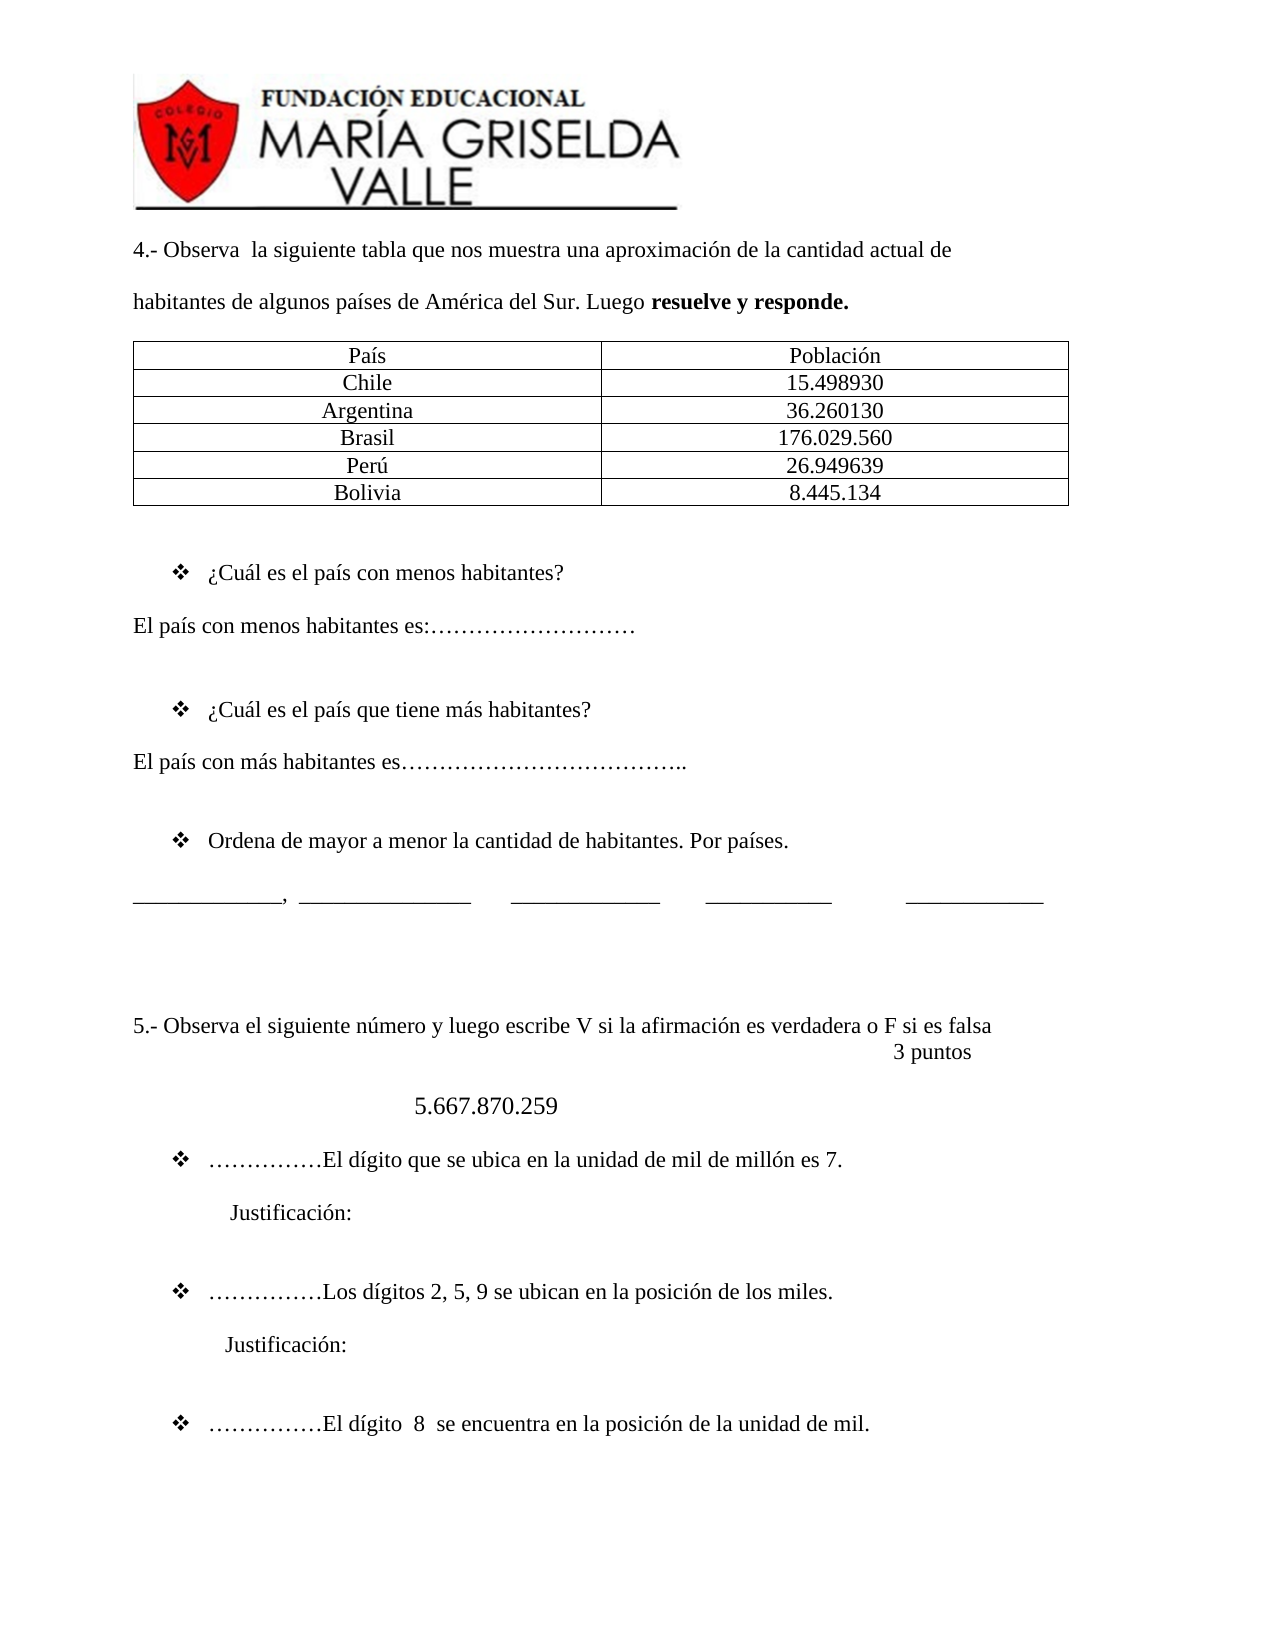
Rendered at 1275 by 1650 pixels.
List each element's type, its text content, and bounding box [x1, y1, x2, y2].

table_cell Argentina [134, 397, 601, 423]
table_cell 26.949639 [602, 452, 1068, 478]
table_header Población [602, 342, 1068, 368]
table_cell 176.029.560 [602, 424, 1068, 451]
text El país con menos habitantes es:……………………… [133, 612, 1098, 638]
text 5.667.870.259 [133, 1091, 1098, 1120]
table_cell Brasil [134, 424, 601, 451]
list ¿Cuál es el país con menos habitantes? [170, 559, 1098, 586]
table_cell Bolivia [134, 479, 601, 505]
table_cell 15.498930 [602, 370, 1068, 396]
text Justificación: [133, 1199, 1098, 1225]
text El país con más habitantes es……………………………….. [133, 748, 1098, 775]
picture [132, 73, 683, 210]
list ……………Los dígitos 2, 5, 9 se ubican en la posición de los miles. [170, 1278, 1098, 1304]
table_cell Perú [134, 452, 601, 478]
text Justificación: [208, 1331, 1098, 1357]
list ……………El dígito 8 se encuentra en la posición de la unidad de mil. [170, 1410, 1098, 1436]
text habitantes de algunos países de América del Sur. Luego resuelve y responde. [133, 288, 1098, 315]
table_header País [134, 342, 601, 368]
list Ordena de mayor a menor la cantidad de habitantes. Por países. [170, 827, 1098, 854]
text 5.- Observa el siguiente número y luego escribe V si la afirmación es verdadera o F si es falsa [133, 1012, 1098, 1038]
text 3 puntos [133, 1038, 1098, 1065]
table_cell Chile [134, 370, 601, 396]
text _____________, _______________ _____________ ___________ ____________ [133, 880, 1098, 907]
table_cell 36.260130 [602, 397, 1068, 423]
text 4.- Observa la siguiente tabla que nos muestra una aproximación de la cantidad actual de [133, 236, 1098, 262]
list ¿Cuál es el país que tiene más habitantes? [170, 696, 1098, 722]
table_cell 8.445.134 [602, 479, 1068, 505]
list ……………El dígito que se ubica en la unidad de mil de millón es 7. [170, 1146, 1098, 1172]
